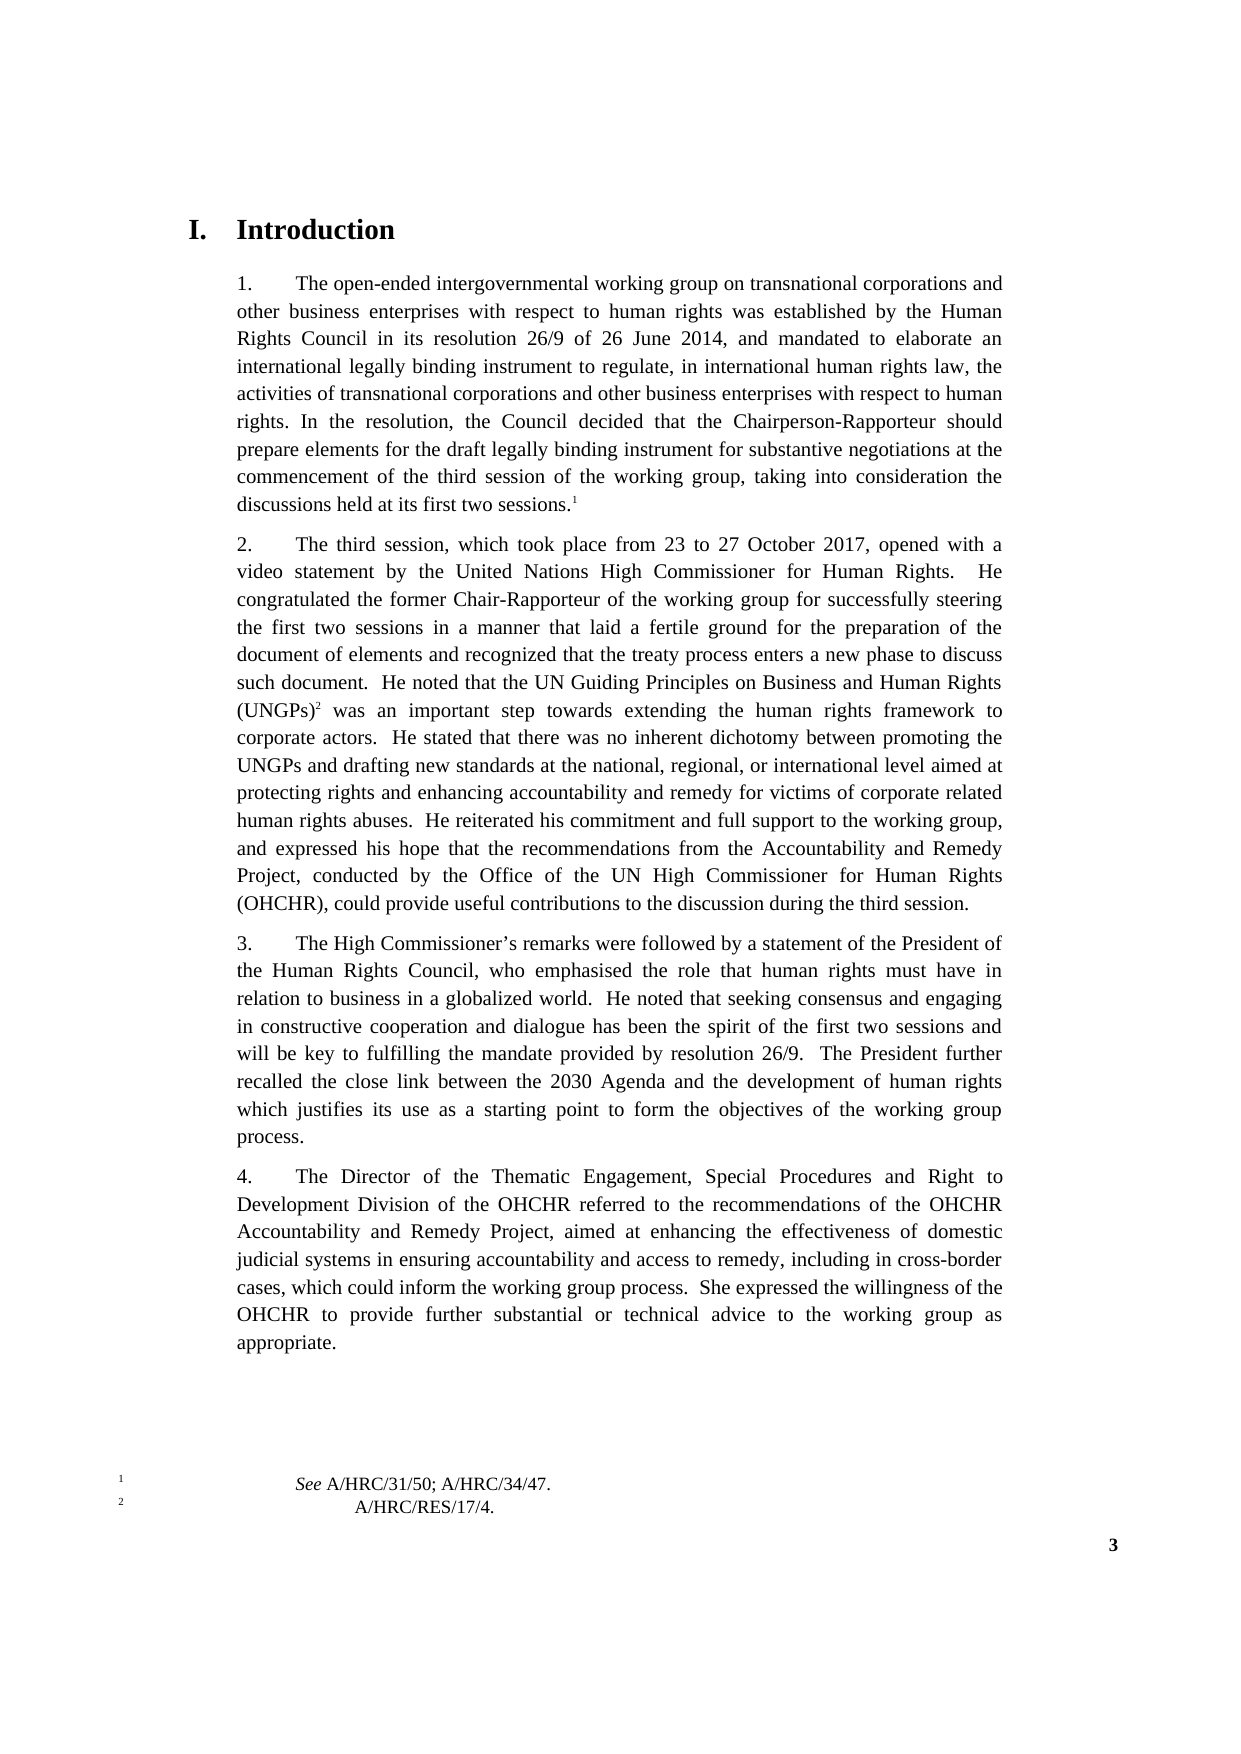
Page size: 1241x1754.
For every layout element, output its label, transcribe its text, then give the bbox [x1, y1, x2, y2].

list The open-ended intergovernmental working group on transnational corporations and other business enterprises with respect to human rights was established by the Human Rights Council in its resolution 26/9 of 26 June 2014, and mandated to elaborate an international legally binding instrument to regulate, in international human rights law, the activities of transnational corporations and other business enterprises with respect to human rights. In the resolution, the Council decided that the Chairperson-Rapporteur should prepare elements for the draft legally binding instrument for substantive negotiations at the commencement of the third session of the working group, taking into consideration the discussions held at its first two sessions. [237, 271, 1003, 516]
text I. Introduction [118, 215, 1004, 246]
list The Director of the Thematic Engagement, Special Procedures and Right to Development Division of the OHCHR referred to the recommendations of the OHCHR Accountability and Remedy Project, aimed at enhancing the effectiveness of domestic judicial systems in ensuring accountability and access to remedy, including in cross-border cases, which could inform the working group process. She expressed the willingness of the OHCHR to provide further substantial or technical advice to the working group as appropriate. [237, 1164, 1003, 1354]
list The High Commissioner’s remarks were followed by a statement of the President of the Human Rights Council, who emphasised the role that human rights must have in relation to business in a globalized world. He noted that seeking consensus and engaging in constructive cooperation and dialogue has been the spirit of the first two sessions and will be key to fulfilling the mandate provided by resolution 26/9. The President further recalled the close link between the 2030 Agenda and the development of human rights which justifies its use as a starting point to form the objectives of the working group process. [237, 931, 1003, 1148]
list The third session, which took place from 23 to 27 October 2017, opened with a video statement by the United Nations High Commissioner for Human Rights. He congratulated the former Chair-Rapporteur of the working group for successfully steering the first two sessions in a manner that laid a fertile ground for the preparation of the document of elements and recognized that the treaty process enters a new phase to discuss such document. He noted that the UN Guiding Principles on Business and Human Rights (UNGPs) was an important step towards extending the human rights framework to corporate actors. He stated that there was no inherent dichotomy between promoting the UNGPs and drafting new standards at the national, regional, or international level aimed at protecting rights and enhancing accountability and remedy for victims of corporate related human rights abuses. He reiterated his commitment and full support to the working group, and expressed his hope that the recommendations from the Accountability and Remedy Project, conducted by the Office of the UN High Commissioner for Human Rights (OHCHR), could provide useful contributions to the discussion during the third session. [237, 532, 1003, 915]
